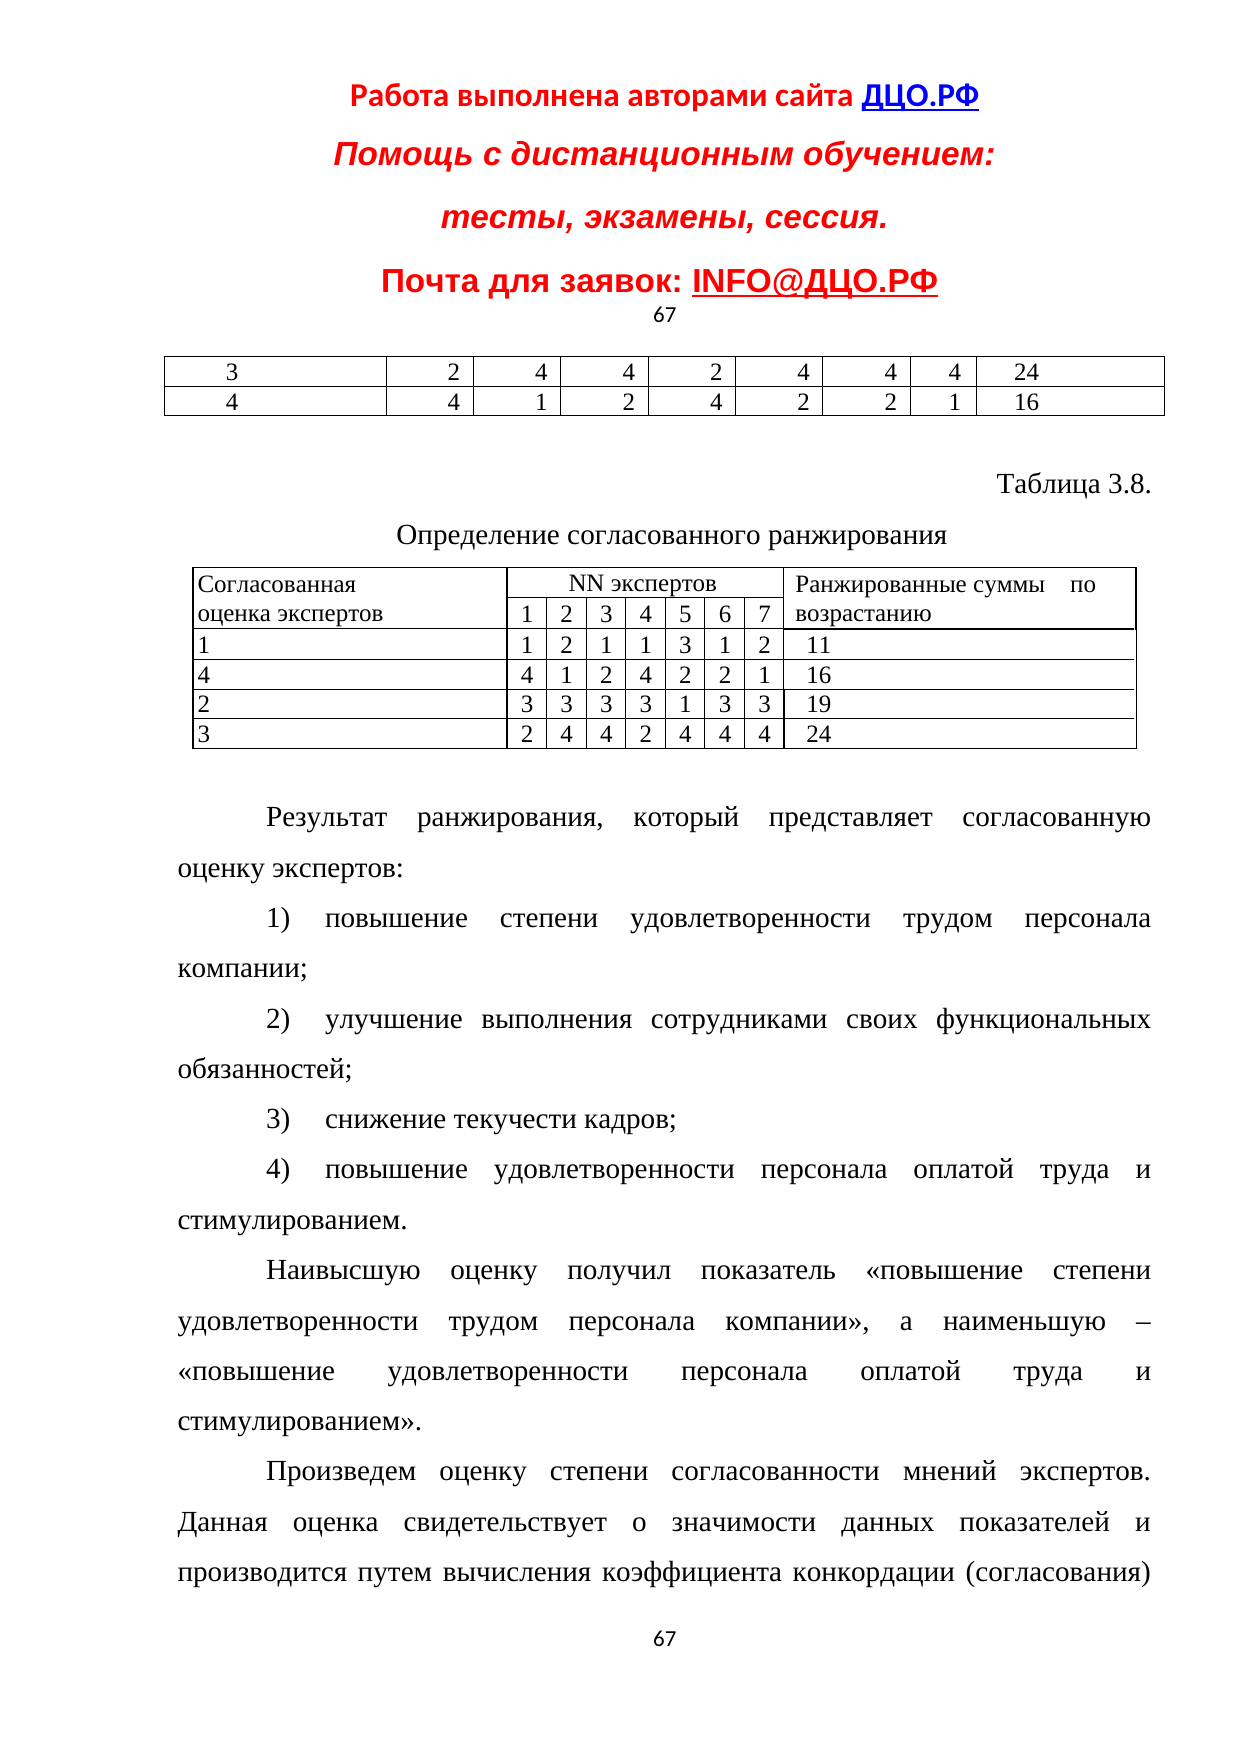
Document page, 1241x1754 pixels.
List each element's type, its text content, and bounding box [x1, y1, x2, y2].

table_cell 4 [705, 719, 744, 748]
table_cell 1 [745, 660, 783, 688]
table_cell 5 [666, 598, 704, 628]
table_cell 1 [911, 387, 976, 415]
table_cell 1 [666, 690, 704, 718]
table_cell 1 [474, 387, 560, 415]
table_cell 2 [387, 357, 473, 386]
table_cell 2 [626, 719, 665, 748]
table_cell 3 [705, 690, 744, 718]
table_cell 3 [165, 357, 386, 386]
text Результат ранжирования, который представляет согласованную оценку экспертов: [177, 799, 1152, 883]
table_cell 1 [508, 629, 546, 659]
table_cell 3 [547, 690, 586, 718]
table_cell 4 [626, 660, 665, 688]
table_cell 6 [705, 598, 744, 628]
table_cell 3 [626, 690, 665, 718]
table_cell 2 [705, 660, 744, 688]
table_cell 1 [508, 598, 546, 628]
table_cell 24 [785, 718, 1136, 748]
table_cell 2 [666, 660, 704, 688]
table_cell 1 [705, 629, 744, 659]
list снижение текучести кадров; [177, 1101, 1152, 1135]
table_header Ранжированные суммы по возрастанию [784, 568, 1135, 628]
table_cell 3 [666, 629, 704, 659]
table_cell 4 [387, 387, 473, 415]
table_cell 3 [587, 598, 625, 628]
table_cell 4 [736, 357, 822, 386]
table_cell 3 [194, 719, 506, 748]
table_cell 1 [547, 660, 586, 688]
table_cell 4 [911, 357, 976, 386]
table_cell 4 [561, 357, 648, 386]
table_cell 7 [745, 598, 783, 628]
table_header Согласованная оценка экспертов [194, 568, 506, 628]
table_header NN экспертов [508, 568, 783, 597]
table_cell 2 [508, 719, 546, 748]
table_cell 11 [784, 628, 1136, 659]
table_cell 4 [649, 387, 735, 415]
list повышение удовлетворенности персонала оплатой труда и стимулированием. [177, 1152, 1152, 1236]
table_cell 4 [666, 719, 704, 748]
text Определение согласованного ранжирования [177, 517, 1152, 551]
table_cell 4 [587, 719, 625, 748]
table_cell 4 [194, 660, 506, 688]
table_cell 2 [649, 357, 735, 386]
table_cell 2 [547, 629, 586, 659]
table_cell 2 [745, 629, 783, 659]
list улучшение выполнения сотрудниками своих функциональных обязанностей; [177, 1001, 1152, 1084]
table_cell 1 [587, 629, 625, 659]
table_cell 19 [785, 689, 1136, 718]
table_cell 1 [626, 629, 665, 659]
table_cell 3 [587, 690, 625, 718]
table_cell 3 [745, 690, 783, 718]
text Наивысшую оценку получил показатель «повышение степени удовлетворенности трудом персонала компании», а наименьшую – «повышение удовлетворенности персонала оплатой труда и стимулированием». [177, 1252, 1152, 1437]
table_cell 2 [736, 387, 822, 415]
table_cell 2 [561, 387, 648, 415]
table_cell 4 [823, 357, 910, 386]
table_cell 4 [626, 598, 665, 628]
table_cell 16 [977, 387, 1164, 415]
table_cell 4 [165, 387, 386, 415]
table_cell 4 [547, 719, 586, 748]
text Таблица 3.8. [177, 467, 1152, 500]
table_cell 16 [784, 659, 1136, 688]
list повышение степени удовлетворенности трудом персонала компании; [177, 900, 1152, 984]
table_cell 2 [823, 387, 910, 415]
table_cell 4 [508, 660, 546, 688]
table_cell 4 [474, 357, 560, 386]
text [177, 1453, 1152, 1588]
table_cell 3 [508, 690, 546, 718]
table_cell 4 [745, 719, 783, 748]
table_cell 24 [977, 357, 1164, 386]
table_cell 2 [587, 660, 625, 688]
table_cell 2 [194, 690, 506, 718]
table_cell 2 [547, 598, 586, 628]
table_cell 1 [194, 629, 506, 659]
